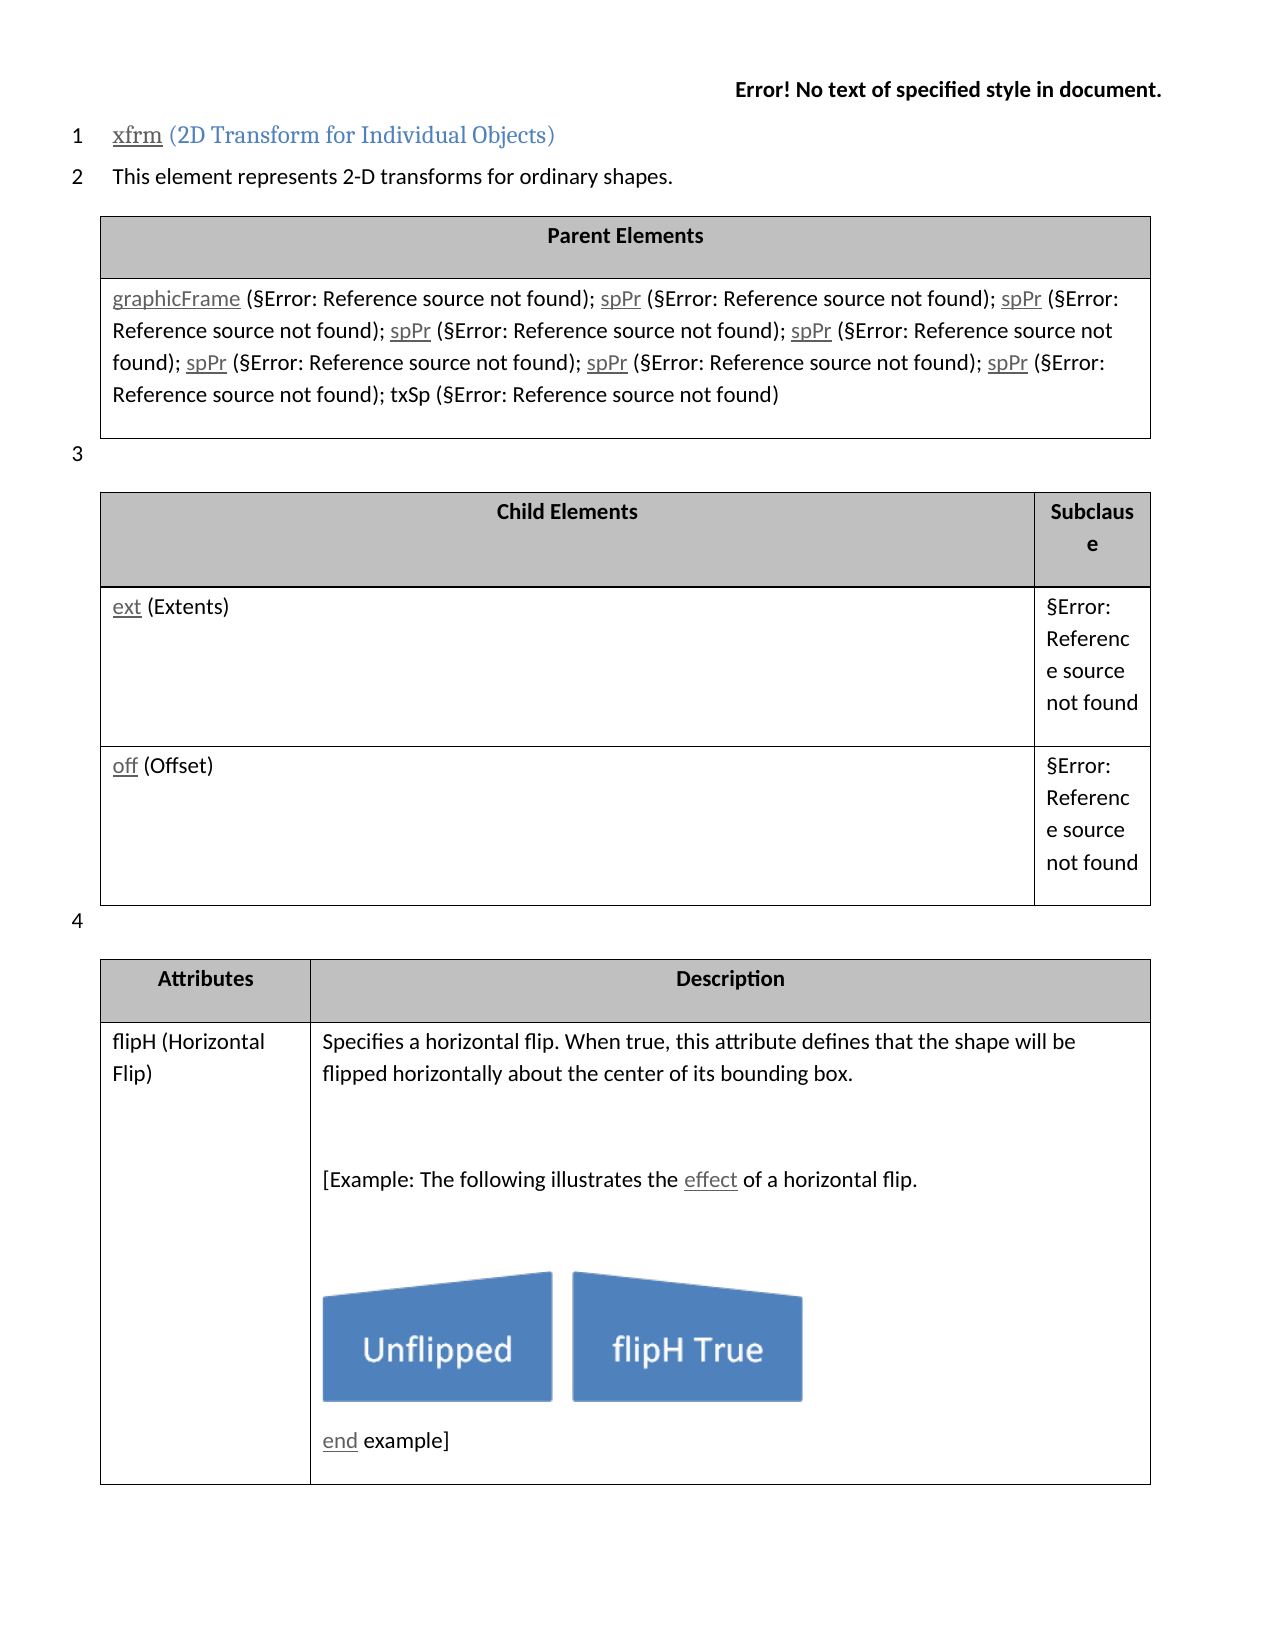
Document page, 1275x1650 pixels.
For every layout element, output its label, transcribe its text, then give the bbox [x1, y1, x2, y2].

picture [322, 1271, 803, 1402]
table_cell flipH (Horizontal Flip) [101, 1023, 310, 1484]
table_header Child Elements [101, 493, 1034, 586]
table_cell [311, 1023, 1150, 1484]
table_header Attributes [101, 960, 310, 1022]
table_cell off (Offset) [101, 747, 1034, 905]
table_header Parent Elements [101, 217, 1150, 278]
subtitle xfrm (2D Transform for Individual Objects) [112, 121, 1162, 150]
table_header Description [311, 960, 1150, 1022]
text This element represents 2-D transforms for ordinary shapes. [112, 162, 1162, 191]
table_cell ext (Extents) [101, 588, 1034, 746]
table_header Subclause [1035, 493, 1150, 586]
